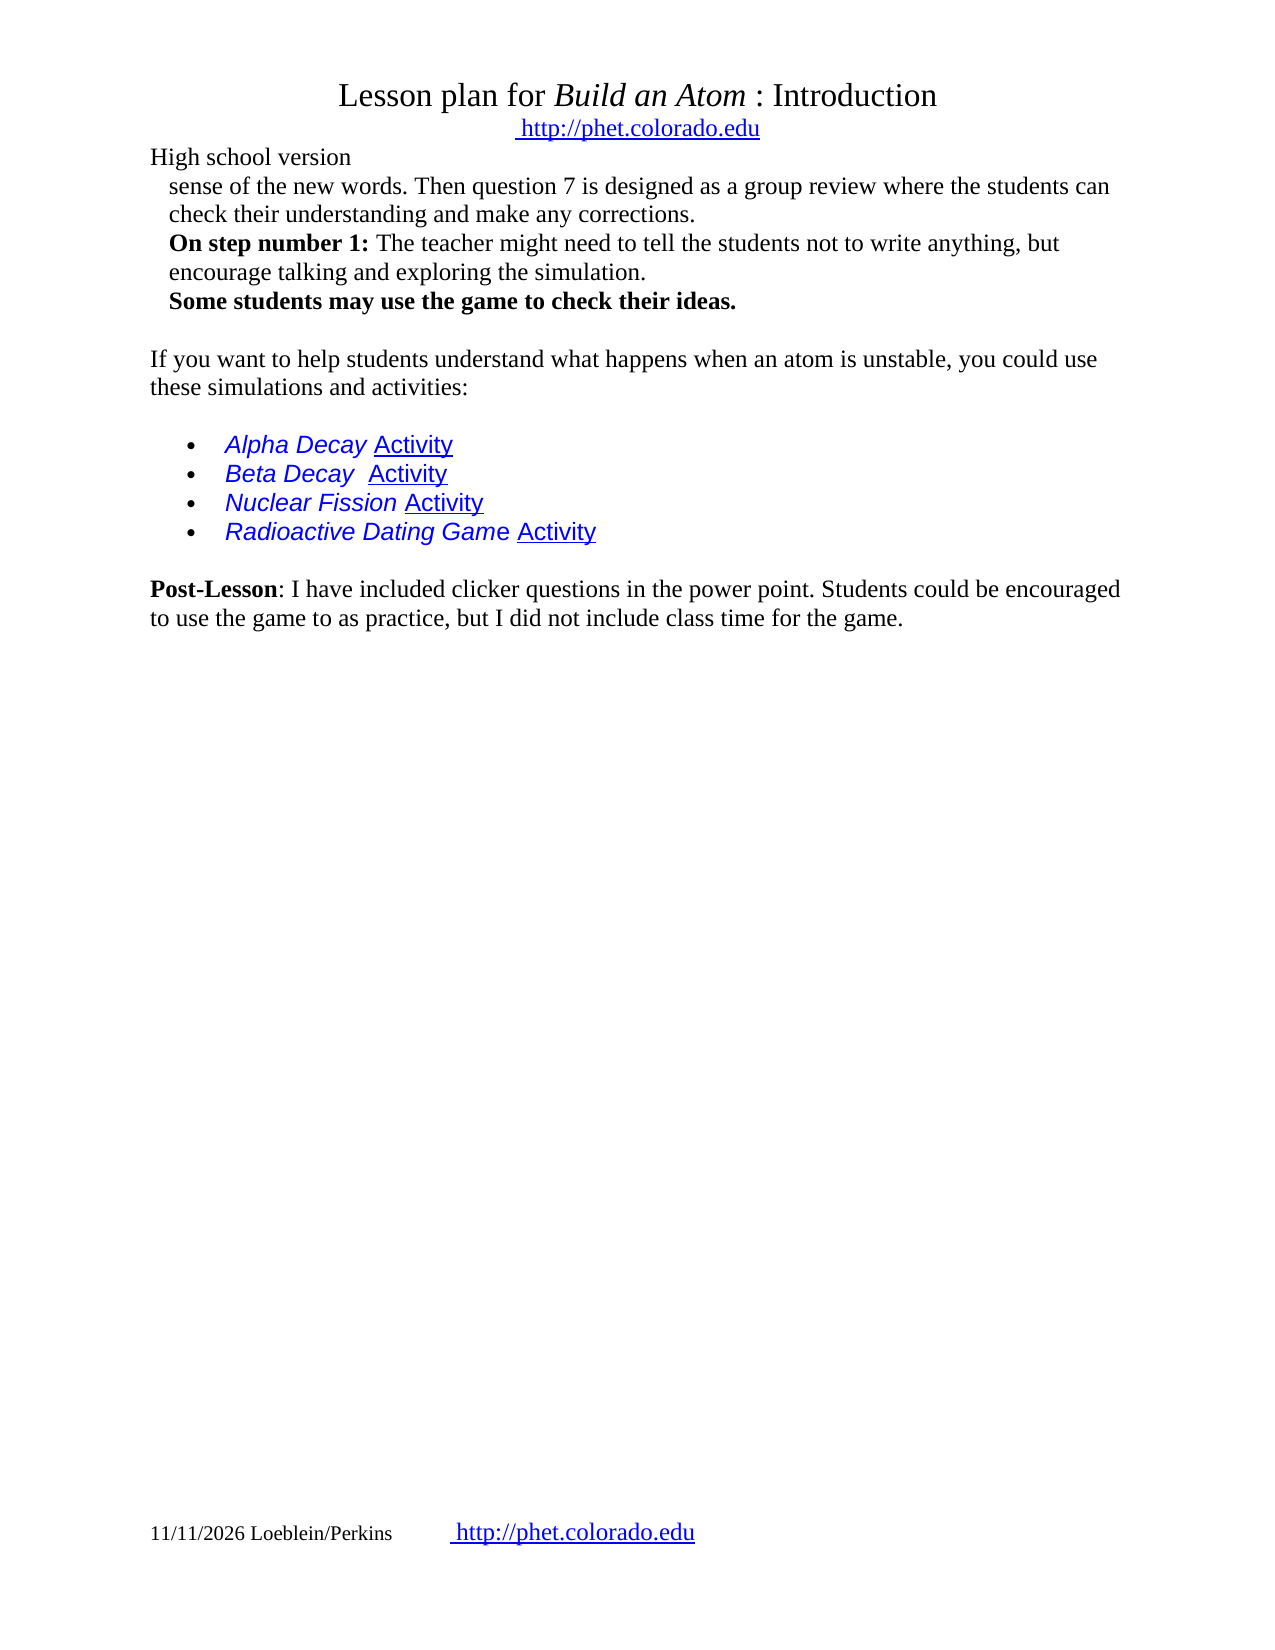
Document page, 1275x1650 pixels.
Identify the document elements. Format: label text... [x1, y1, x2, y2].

text Some students may use the game to check their ideas. [169, 286, 1125, 314]
list Radioactive Dating Game Activity [187, 517, 1125, 545]
text Post-Lesson: I have included clicker questions in the power point. Students could be encouraged to use the game to as practice, but I did not include class time for the game. [150, 574, 1125, 632]
list Nuclear Fission Activity [187, 488, 1125, 517]
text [169, 171, 1125, 228]
list Beta Decay Activity [187, 459, 1125, 488]
text If you want to help students understand what happens when an atom is unstable, you could use these simulations and activities: [150, 344, 1125, 401]
text On step number 1: The teacher might need to tell the students not to write anything, but encourage talking and exploring the simulation. [169, 228, 1125, 286]
list Alpha Decay Activity [187, 430, 1125, 459]
